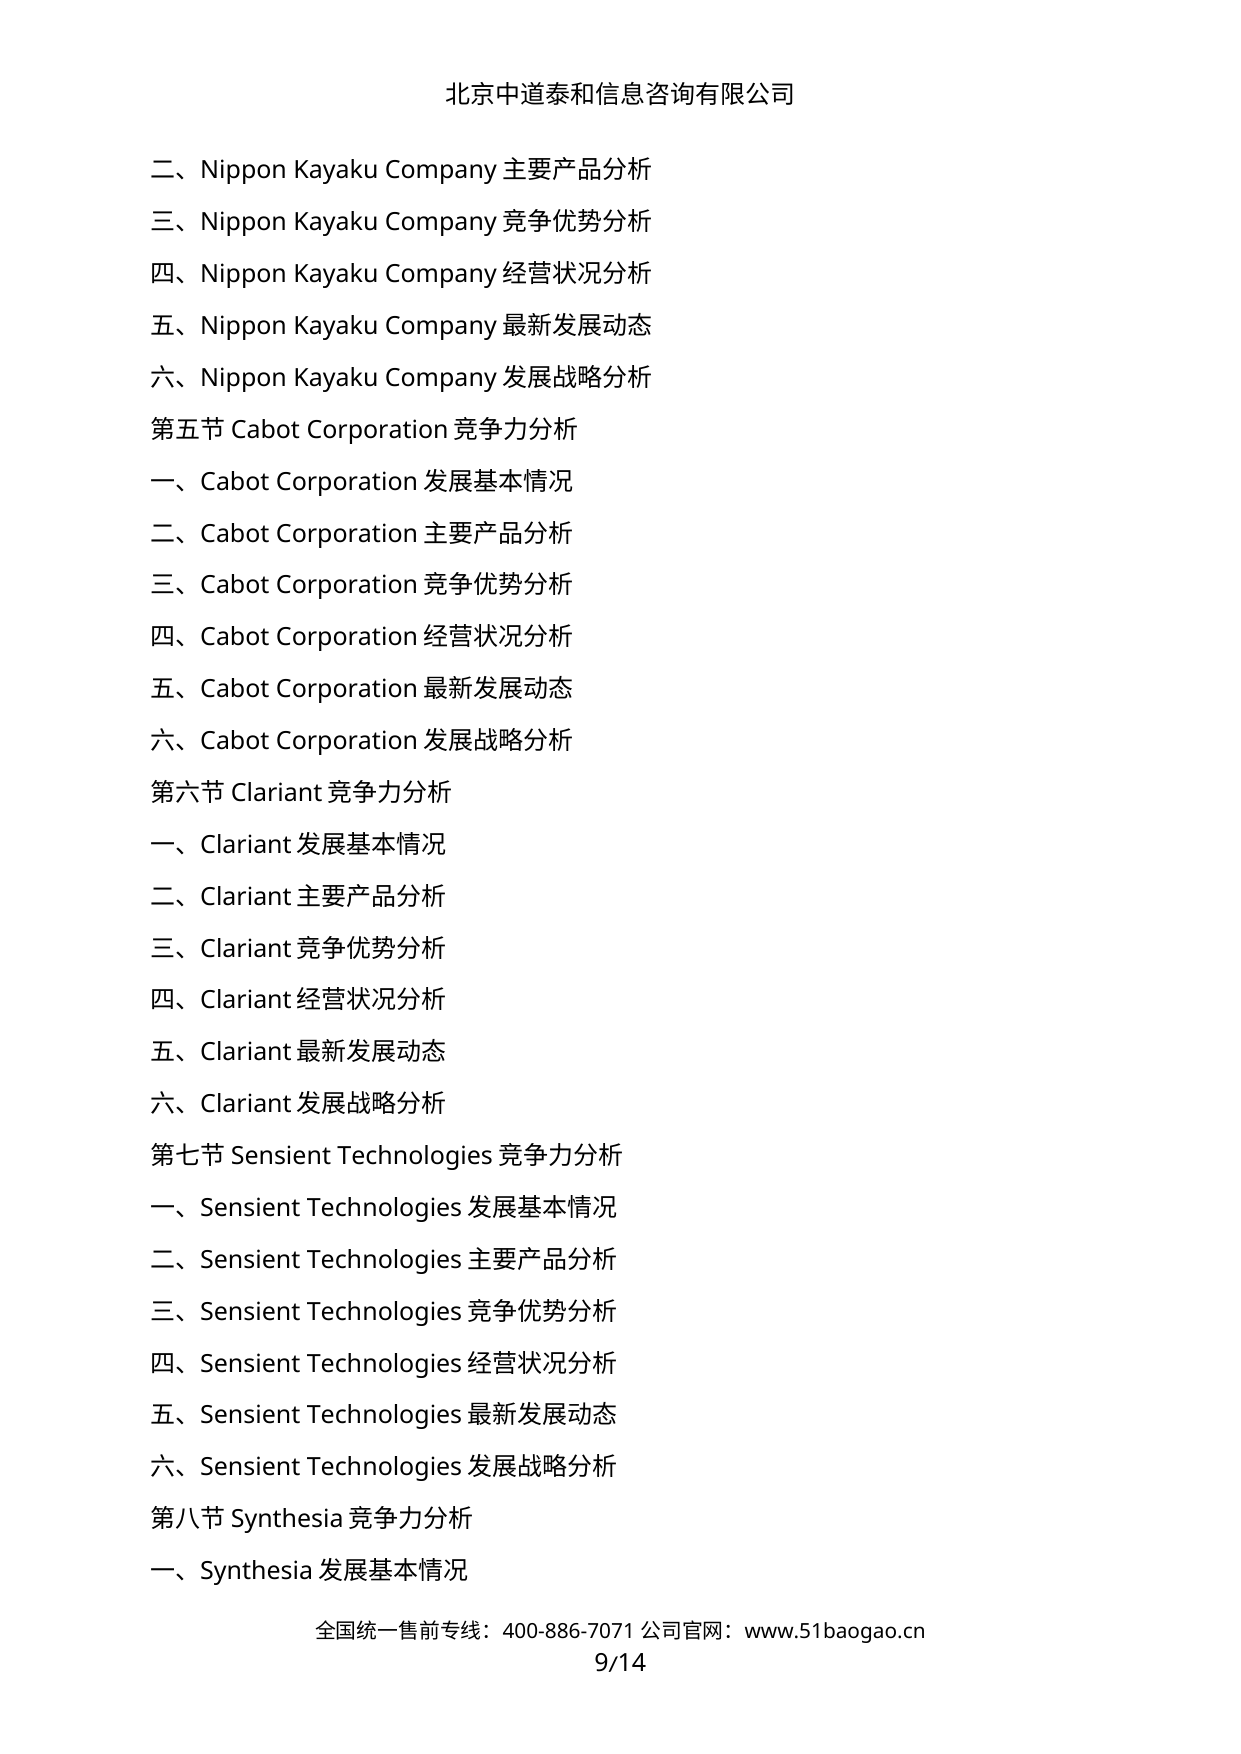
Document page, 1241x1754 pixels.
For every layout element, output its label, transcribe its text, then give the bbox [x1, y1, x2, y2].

text 二、Nippon Kayaku Company主要产品分析 [150, 150, 1090, 186]
text 一、Clariant发展基本情况 [150, 824, 1090, 861]
text 四、Nippon Kayaku Company经营状况分析 [150, 254, 1090, 290]
text 五、Cabot Corporation最新发展动态 [150, 669, 1090, 705]
text 四、Clariant经营状况分析 [150, 980, 1090, 1016]
text 四、Sensient Technologies经营状况分析 [150, 1343, 1090, 1379]
text 二、Cabot Corporation主要产品分析 [150, 513, 1090, 549]
text 一、Cabot Corporation发展基本情况 [150, 461, 1090, 497]
text 六、Nippon Kayaku Company发展战略分析 [150, 357, 1090, 394]
text 五、Clariant最新发展动态 [150, 1032, 1090, 1068]
text 五、Sensient Technologies最新发展动态 [150, 1395, 1090, 1431]
text 六、Sensient Technologies发展战略分析 [150, 1447, 1090, 1483]
text 四、Cabot Corporation经营状况分析 [150, 617, 1090, 653]
text 一、Sensient Technologies发展基本情况 [150, 1187, 1090, 1224]
text 第七节 Sensient Technologies竞争力分析 [150, 1136, 1090, 1172]
text 三、Cabot Corporation竞争优势分析 [150, 565, 1090, 601]
text 六、Cabot Corporation发展战略分析 [150, 721, 1090, 757]
text 第六节 Clariant竞争力分析 [150, 772, 1090, 809]
text 第八节 Synthesia竞争力分析 [150, 1499, 1090, 1535]
text 五、Nippon Kayaku Company最新发展动态 [150, 306, 1090, 342]
text 三、Nippon Kayaku Company竞争优势分析 [150, 202, 1090, 238]
text 三、Clariant竞争优势分析 [150, 928, 1090, 964]
text 六、Clariant发展战略分析 [150, 1084, 1090, 1120]
text 第五节 Cabot Corporation竞争力分析 [150, 409, 1090, 446]
text 一、Synthesia发展基本情况 [150, 1551, 1090, 1587]
text 二、Sensient Technologies主要产品分析 [150, 1239, 1090, 1276]
text 二、Clariant主要产品分析 [150, 876, 1090, 912]
text 三、Sensient Technologies竞争优势分析 [150, 1291, 1090, 1327]
